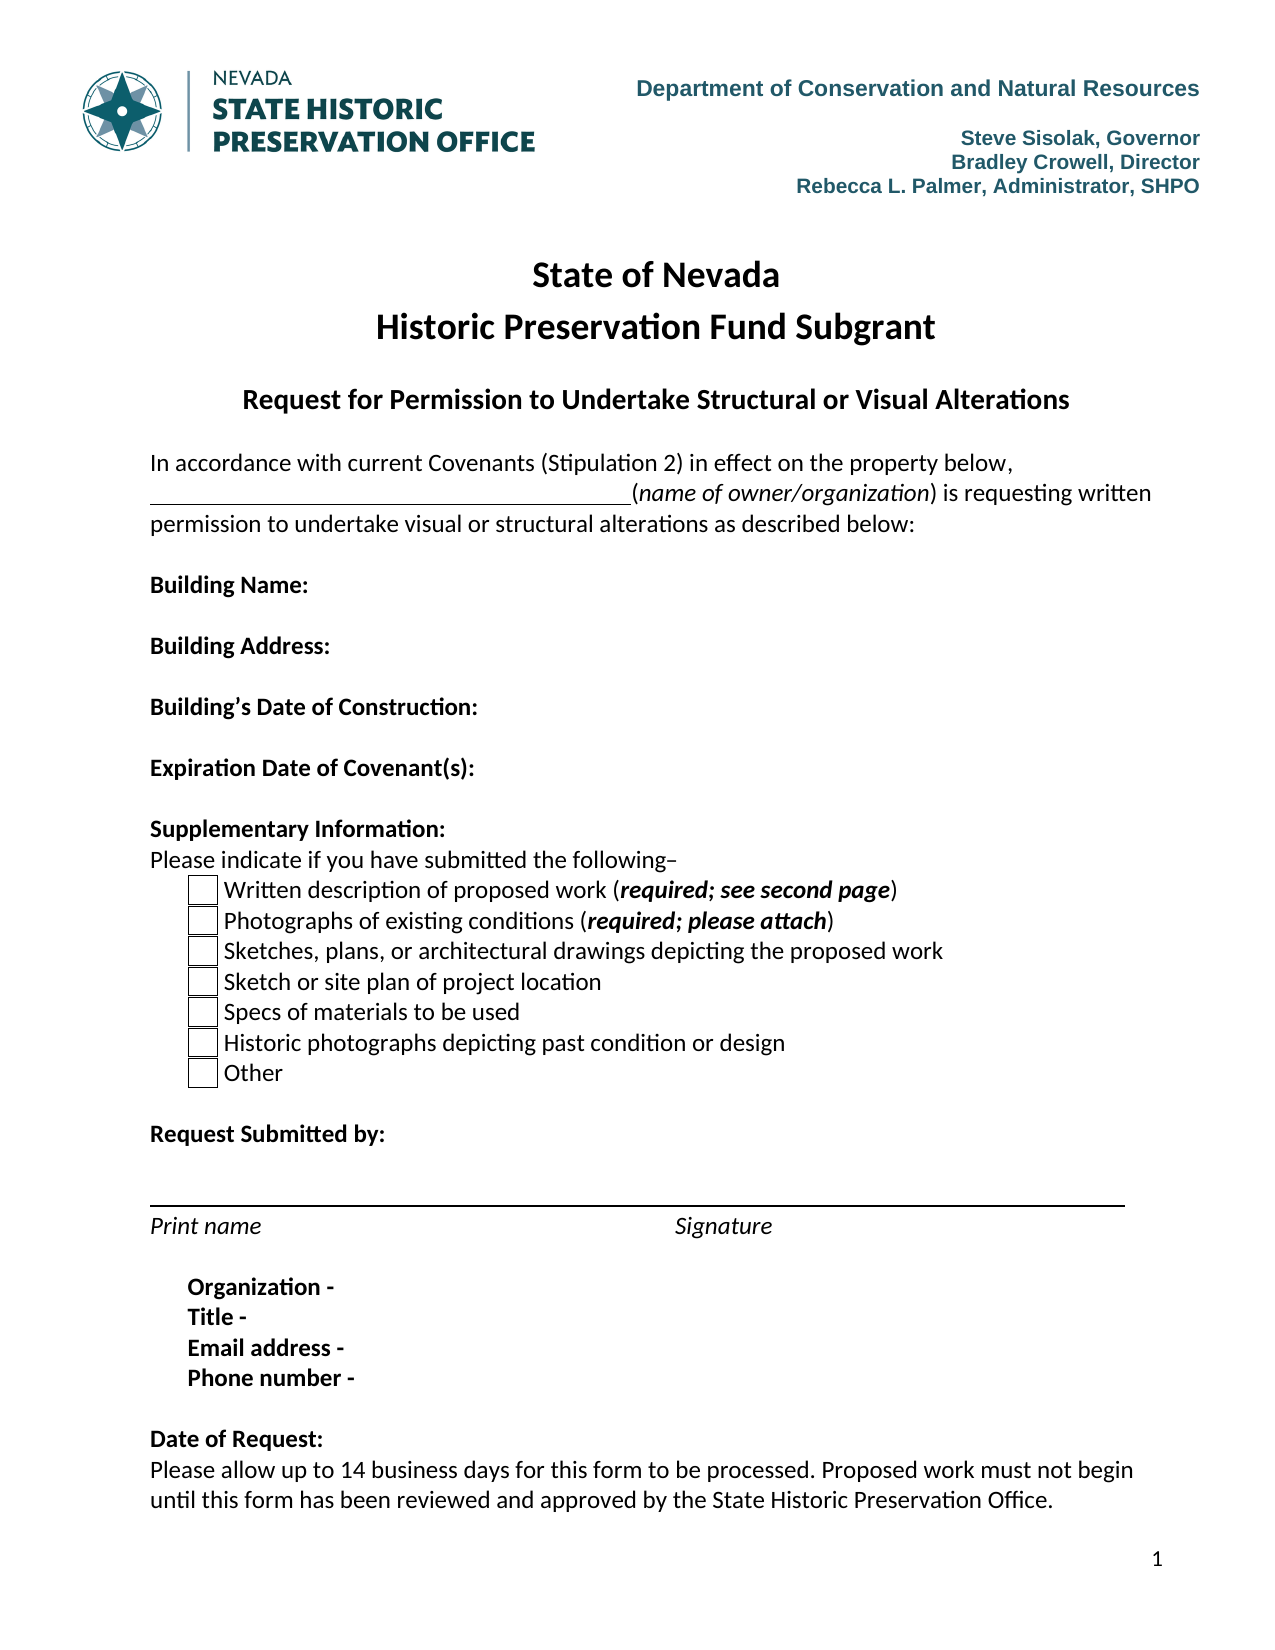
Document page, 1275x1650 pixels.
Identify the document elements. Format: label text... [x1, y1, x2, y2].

text Print name Signature [150, 1210, 1162, 1241]
text (name of owner/organization) is requesting written permission to undertake visual or structural alterations as described below: [150, 477, 1162, 538]
text In accordance with current Covenants (Stipulation 2) in effect on the property below, [150, 447, 1162, 477]
text Historic Preservation Fund Subgrant [150, 303, 1162, 349]
list Sketch or site plan of project location [187, 966, 1162, 996]
text Building Address: [150, 630, 1162, 661]
text Title - [187, 1302, 1162, 1332]
list Photographs of existing conditions (required; please attach) [187, 905, 1162, 935]
text Phone number - [187, 1363, 1162, 1393]
text Date of Request: [150, 1424, 1162, 1454]
picture [45, 29, 572, 193]
text Please indicate if you have submitted the following ̶ [150, 844, 1162, 874]
text Building Name: [150, 569, 1162, 599]
text Supplementary Information: [150, 813, 1162, 844]
text Expiration Date of Covenant(s): [150, 752, 1162, 783]
text Request Submitted by: [150, 1118, 1162, 1149]
text Please allow up to 14 business days for this form to be processed. Proposed work must not begin until this form has been reviewed and approved by the State Historic Preservation Office. [150, 1454, 1162, 1515]
list Historic photographs depicting past condition or design [187, 1027, 1162, 1057]
list Other [187, 1057, 1162, 1088]
list Written description of proposed work (required; see second page) [187, 874, 1162, 905]
text Request for Permission to Undertake Structural or Visual Alterations [150, 381, 1162, 417]
text State of Nevada [150, 251, 1162, 296]
list Specs of materials to be used [187, 996, 1162, 1027]
list Sketches, plans, or architectural drawings depicting the proposed work [187, 935, 1162, 966]
text Email address - [187, 1332, 1162, 1363]
text Organization - [187, 1271, 1162, 1302]
text Building’s Date of Construction: [150, 691, 1162, 722]
